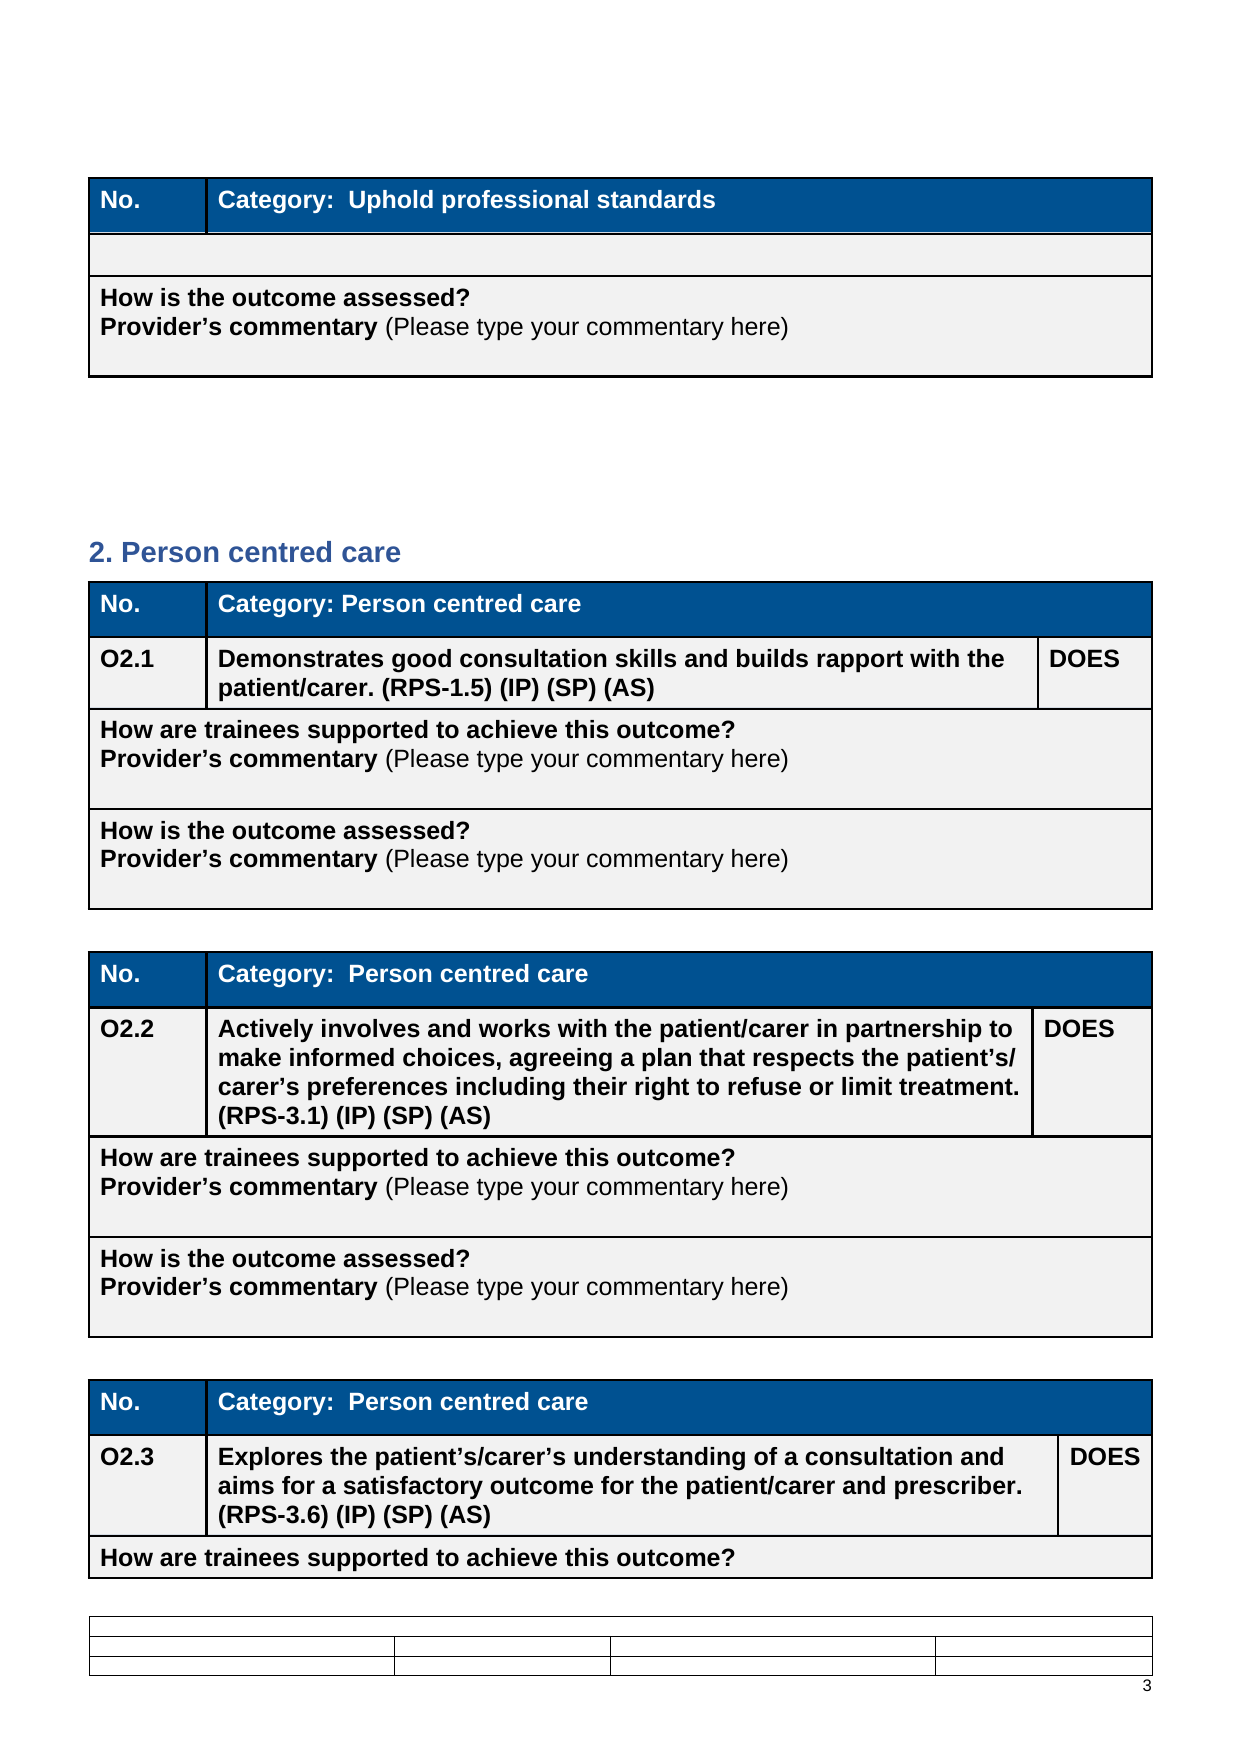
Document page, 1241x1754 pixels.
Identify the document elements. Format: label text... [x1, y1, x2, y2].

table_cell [90, 1537, 1151, 1577]
table_header No. [90, 583, 205, 636]
table_cell How are trainees supported to achieve this outcome? Provider’s commentary (Please type your commentary here) [90, 1138, 1151, 1236]
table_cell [90, 235, 1151, 275]
table_header Category: Person centred care [208, 583, 1151, 636]
table_cell How is the outcome assessed? Provider’s commentary (Please type your commentary here) [90, 1238, 1151, 1336]
table_cell Demonstrates good consultation skills and builds rapport with the patient/carer. (RPS-1.5) (IP) (SP) (AS) [208, 638, 1037, 707]
table_cell O2.3 [90, 1436, 205, 1534]
table_cell DOES [1034, 1009, 1151, 1135]
subtitle 2. Person centred care [89, 501, 1152, 568]
table_cell DOES [1039, 638, 1151, 707]
table_cell Actively involves and works with the patient/carer in partnership to make informed choices, agreeing a plan that respects the patient’s/ carer’s preferences including their right to refuse or limit treatment. (RPS-3.1) (IP) (SP) (AS) [208, 1009, 1031, 1135]
table_cell O2.2 [90, 1009, 205, 1135]
table_cell Explores the patient’s/carer’s understanding of a consultation and aims for a satisfactory outcome for the patient/carer and prescriber. (RPS-3.6) (IP) (SP) (AS) [208, 1436, 1057, 1534]
table_header No. [90, 953, 205, 1006]
table_header Category: Person centred care [208, 1381, 1151, 1434]
table_header No. [90, 179, 205, 232]
table_cell O2.1 [90, 638, 205, 707]
table_cell How are trainees supported to achieve this outcome? Provider’s commentary (Please type your commentary here) [90, 710, 1151, 808]
table_cell How is the outcome assessed? Provider’s commentary (Please type your commentary here) [90, 810, 1151, 908]
table_header Category: Person centred care [208, 953, 1151, 1006]
table_cell DOES [1059, 1436, 1151, 1534]
table_header No. [90, 1381, 205, 1434]
table_cell How is the outcome assessed? Provider’s commentary (Please type your commentary here) [90, 277, 1151, 375]
table_header Category: Uphold professional standards [208, 179, 1151, 232]
